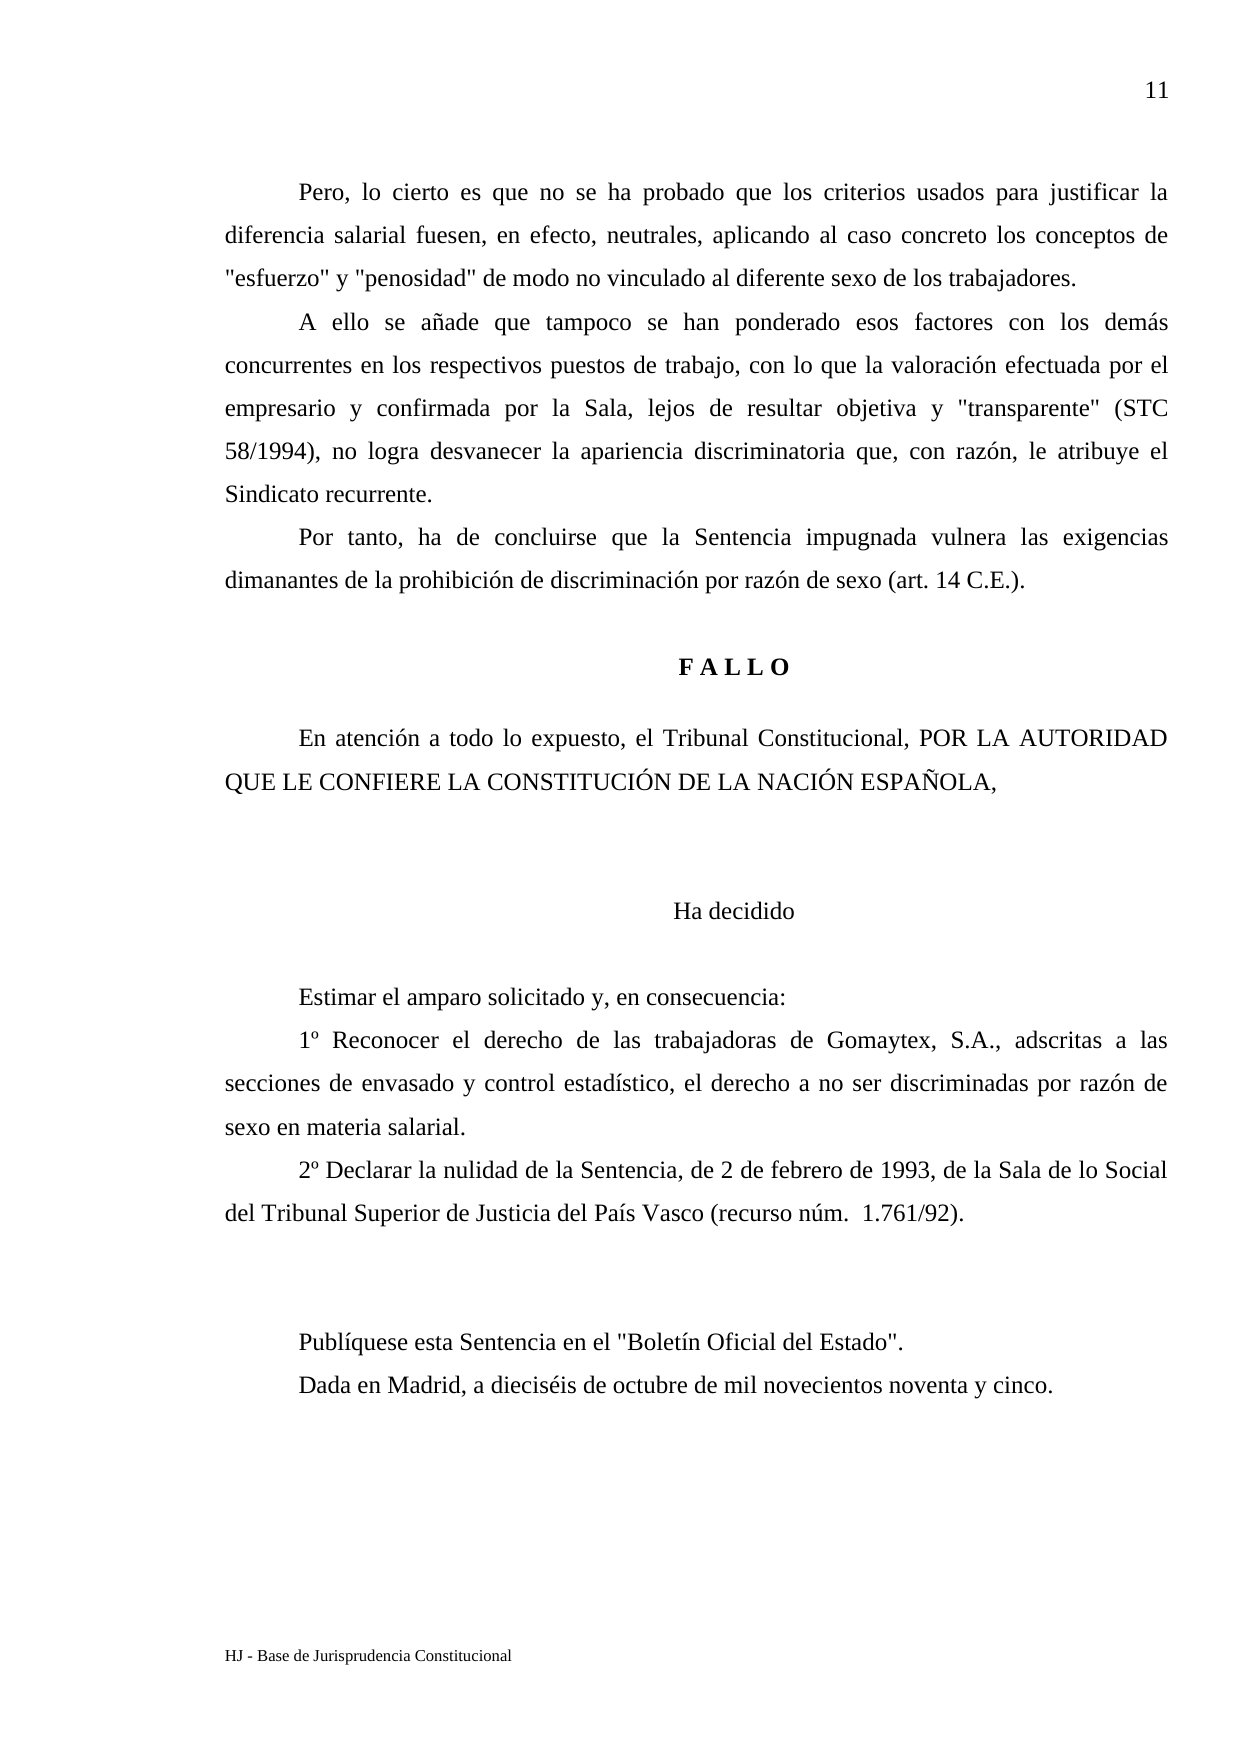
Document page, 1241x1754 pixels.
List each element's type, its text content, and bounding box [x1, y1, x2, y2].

text 2º Declarar la nulidad de la Sentencia, de 2 de febrero de 1993, de la Sala de lo Social del Tribunal Superior de Justicia del País Vasco (recurso núm. 1.761/92). [224, 1155, 1169, 1227]
text 1º Reconocer el derecho de las trabajadoras de Gomaytex, S.A., adscritas a las secciones de envasado y control estadístico, el derecho a no ser discriminadas por razón de sexo en materia salarial. [224, 1025, 1169, 1140]
text Estimar el amparo solicitado y, en consecuencia: [224, 982, 1169, 1011]
text Publíquese esta Sentencia en el "Boletín Oficial del Estado". [224, 1327, 1169, 1356]
text Pero, lo cierto es que no se ha probado que los criterios usados para justificar la diferencia salarial fuesen, en efecto, neutrales, aplicando al caso concreto los conceptos de "esfuerzo" y "penosidad" de modo no vinculado al diferente sexo de los trabajadores. [224, 177, 1169, 292]
text Dada en Madrid, a dieciséis de octubre de mil novecientos noventa y cinco. [224, 1370, 1169, 1399]
subtitle F A L L O [224, 652, 1169, 680]
text En atención a todo lo expuesto, el Tribunal Constitucional, POR LA AUTORIDAD QUE LE CONFIERE LA CONSTITUCIÓN DE LA NACIÓN ESPAÑOLA, [224, 723, 1169, 795]
text Ha decidido [224, 896, 1169, 925]
text Por tanto, ha de concluirse que la Sentencia impugnada vulnera las exigencias dimanantes de la prohibición de discriminación por razón de sexo (art. 14 C.E.). [224, 522, 1169, 594]
text A ello se añade que tampoco se han ponderado esos factores con los demás concurrentes en los respectivos puestos de trabajo, con lo que la valoración efectuada por el empresario y confirmada por la Sala, lejos de resultar objetiva y "transparente" (STC 58/1994), no logra desvanecer la apariencia discriminatoria que, con razón, le atribuye el Sindicato recurrente. [224, 307, 1169, 508]
